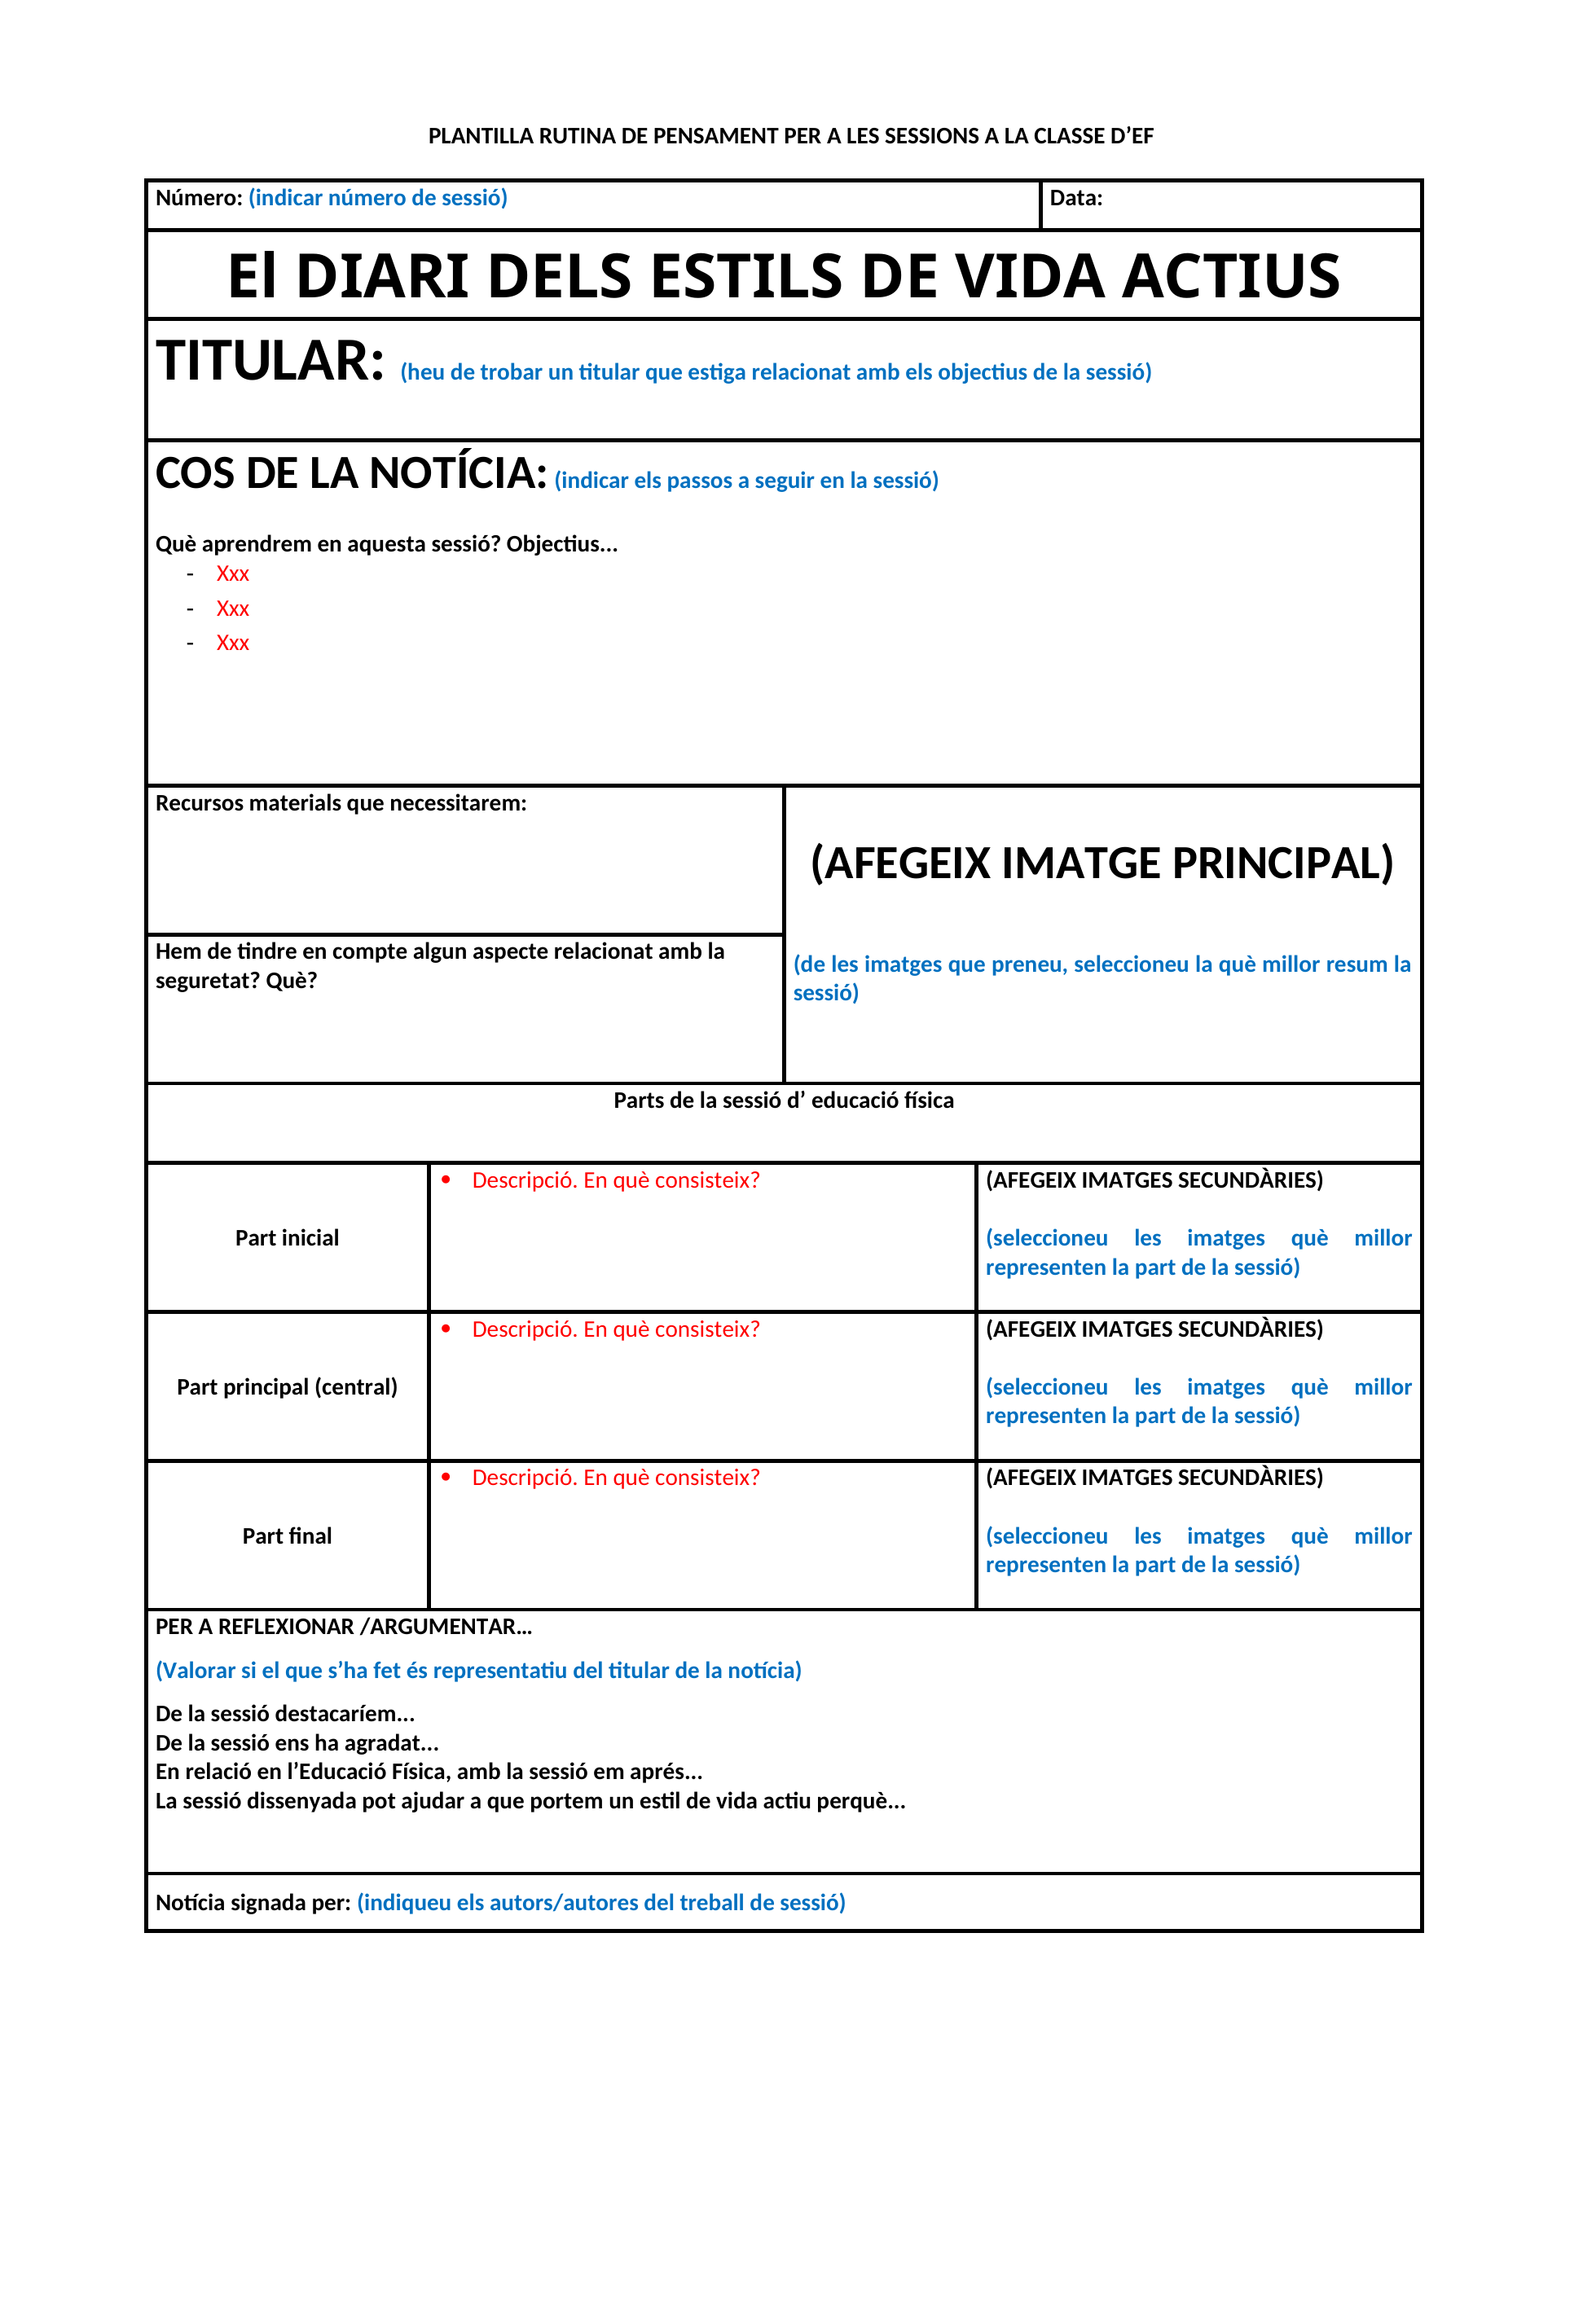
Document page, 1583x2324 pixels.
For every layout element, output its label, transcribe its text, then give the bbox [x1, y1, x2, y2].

table_cell Part final [148, 1463, 427, 1607]
table_cell Descripció. En què consisteix? [431, 1314, 974, 1459]
table_cell Recursos materials que necessitarem: [148, 788, 782, 933]
table_header Número: (indicar número de sessió) [148, 182, 1039, 228]
table_header Data: [1043, 182, 1420, 228]
text PLANTILLA RUTINA DE PENSAMENT PER A LES SESSIONS A LA CLASSE D’EF [144, 121, 1439, 149]
table_cell Descripció. En què consisteix? [431, 1165, 974, 1310]
table_cell (AFEGEIX IMATGES SECUNDÀRIES) (seleccioneu les imatges què millor representen la part de la sessió) [978, 1165, 1420, 1310]
table_cell Part inicial [148, 1165, 427, 1310]
table_cell Descripció. En què consisteix? [431, 1463, 974, 1607]
table_cell TITULAR: (heu de trobar un titular que estiga relacionat amb els objectius de la sessió) [148, 321, 1420, 438]
table_cell (AFEGEIX IMATGE PRINCIPAL) (de les imatges que preneu, seleccioneu la què millor resum la sessió) [786, 788, 1420, 1081]
table_cell Notícia signada per: (indiqueu els autors/autores del treball de sessió) [148, 1875, 1420, 1929]
table_cell (AFEGEIX IMATGES SECUNDÀRIES) (seleccioneu les imatges què millor representen la part de la sessió) [978, 1463, 1420, 1607]
table_cell COS DE LA NOTÍCIA: (indicar els passos a seguir en la sessió) Què aprendrem en aquesta sessió? Objectius... Xxx Xxx Xxx [148, 442, 1420, 784]
table_cell Hem de tindre en compte algun aspecte relacionat amb la seguretat? Què? [148, 937, 782, 1081]
table_cell (AFEGEIX IMATGES SECUNDÀRIES) (seleccioneu les imatges què millor representen la part de la sessió) [978, 1314, 1420, 1459]
table_cell Part principal (central) [148, 1314, 427, 1459]
table_cell Parts de la sessió d’ educació física [148, 1085, 1420, 1161]
table_cell PER A REFLEXIONAR /ARGUMENTAR… (Valorar si el que s’ha fet és representatiu del titular de la notícia) De la sessió destacaríem... De la sessió ens ha agradat... En relació en l’Educació Física, amb la sessió em aprés... La sessió dissenyada pot ajudar a que portem un estil de vida actiu perquè... [148, 1611, 1420, 1872]
table_cell El DIARI DELS ESTILS DE VIDA ACTIUS [148, 232, 1420, 317]
